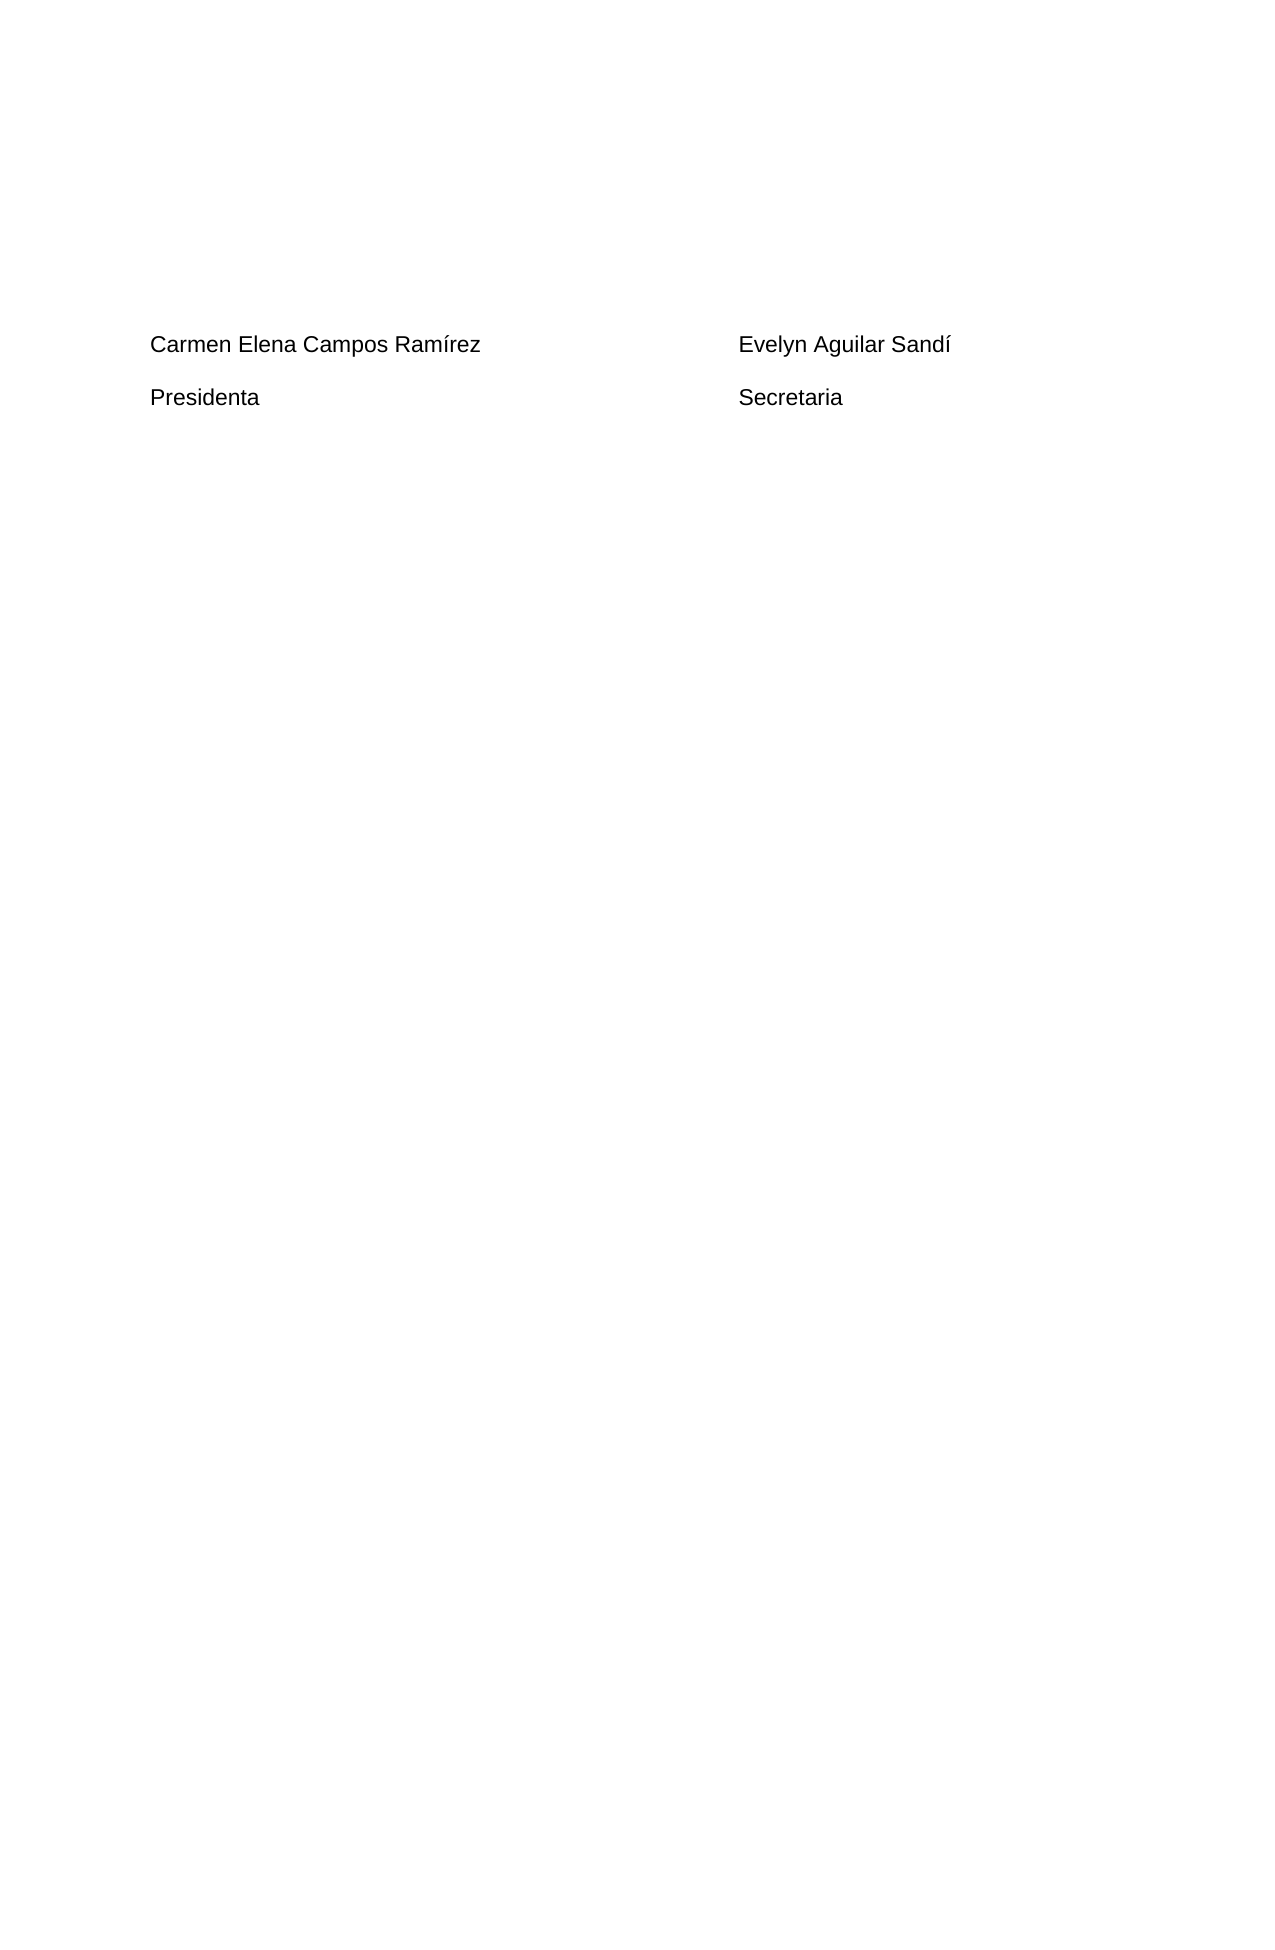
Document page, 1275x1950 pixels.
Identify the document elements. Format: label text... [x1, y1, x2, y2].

text Presidenta Secretaria [150, 384, 1170, 411]
text Carmen Elena Campos Ramírez Evelyn Aguilar Sandí [150, 331, 1170, 358]
